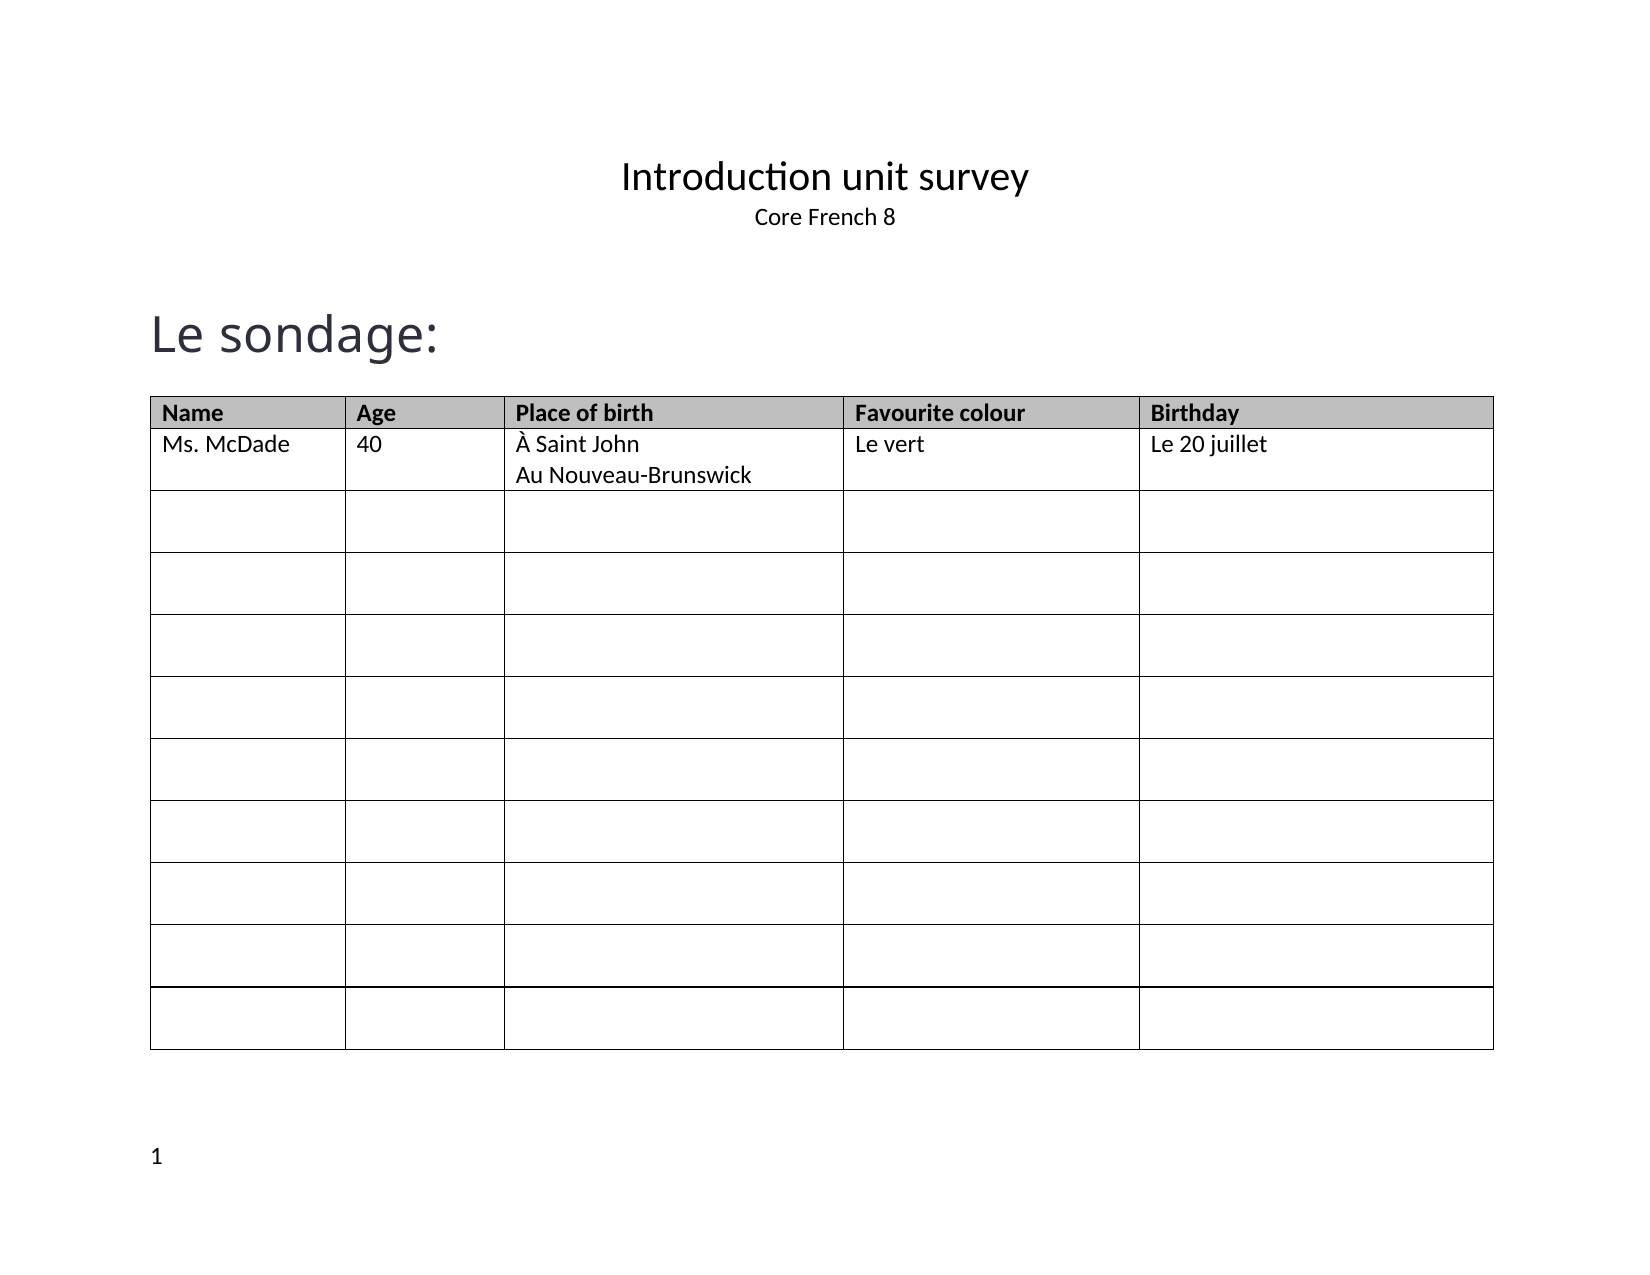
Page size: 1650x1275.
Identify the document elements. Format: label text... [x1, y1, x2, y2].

table_cell [505, 677, 843, 738]
table_cell [346, 615, 504, 676]
table_cell [151, 677, 345, 738]
table_cell [346, 491, 504, 552]
table_header Place of birth [505, 397, 843, 428]
table_cell Le vert [844, 429, 1139, 490]
table_cell [1140, 801, 1493, 862]
table_header Age [346, 397, 504, 428]
table_cell Ms. McDade [151, 429, 345, 490]
table_cell [844, 988, 1139, 1048]
table_cell [151, 739, 345, 800]
table_cell 40 [346, 429, 504, 490]
table_header Birthday [1140, 397, 1493, 428]
table_cell [151, 553, 345, 614]
table_cell [346, 553, 504, 614]
table_cell [346, 988, 504, 1048]
table_cell [151, 491, 345, 552]
table_cell [505, 739, 843, 800]
table_cell [1140, 988, 1493, 1048]
table_cell [844, 925, 1139, 986]
table_cell [505, 491, 843, 552]
table_cell [151, 801, 345, 862]
table_cell [844, 553, 1139, 614]
table_cell [505, 553, 843, 614]
table_cell [346, 863, 504, 924]
table_cell [505, 801, 843, 862]
table_header Favourite colour [844, 397, 1139, 428]
table_cell [844, 491, 1139, 552]
table_cell [346, 739, 504, 800]
table_cell [151, 863, 345, 924]
table_cell [505, 615, 843, 676]
text Core French 8 [150, 201, 1500, 231]
table_cell [505, 988, 843, 1048]
table_cell [505, 925, 843, 986]
table_cell [505, 863, 843, 924]
table_cell Le 20 juillet [1140, 429, 1493, 490]
table_cell À Saint John Au Nouveau-Brunswick [505, 429, 843, 490]
table_header Name [151, 397, 345, 428]
table_cell [1140, 615, 1493, 676]
table_cell [844, 739, 1139, 800]
table_cell [1140, 491, 1493, 552]
table_cell [844, 677, 1139, 738]
table_cell [844, 863, 1139, 924]
text Le sondage: [150, 299, 1500, 368]
table_cell [844, 615, 1139, 676]
text Introduction unit survey [150, 150, 1500, 201]
table_cell [1140, 925, 1493, 986]
table_cell [1140, 863, 1493, 924]
table_cell [346, 677, 504, 738]
table_cell [151, 615, 345, 676]
table_cell [346, 801, 504, 862]
table_cell [844, 801, 1139, 862]
table_cell [1140, 739, 1493, 800]
table_cell [151, 925, 345, 986]
table_cell [151, 988, 345, 1048]
table_cell [346, 925, 504, 986]
table_cell [1140, 553, 1493, 614]
table_cell [1140, 677, 1493, 738]
